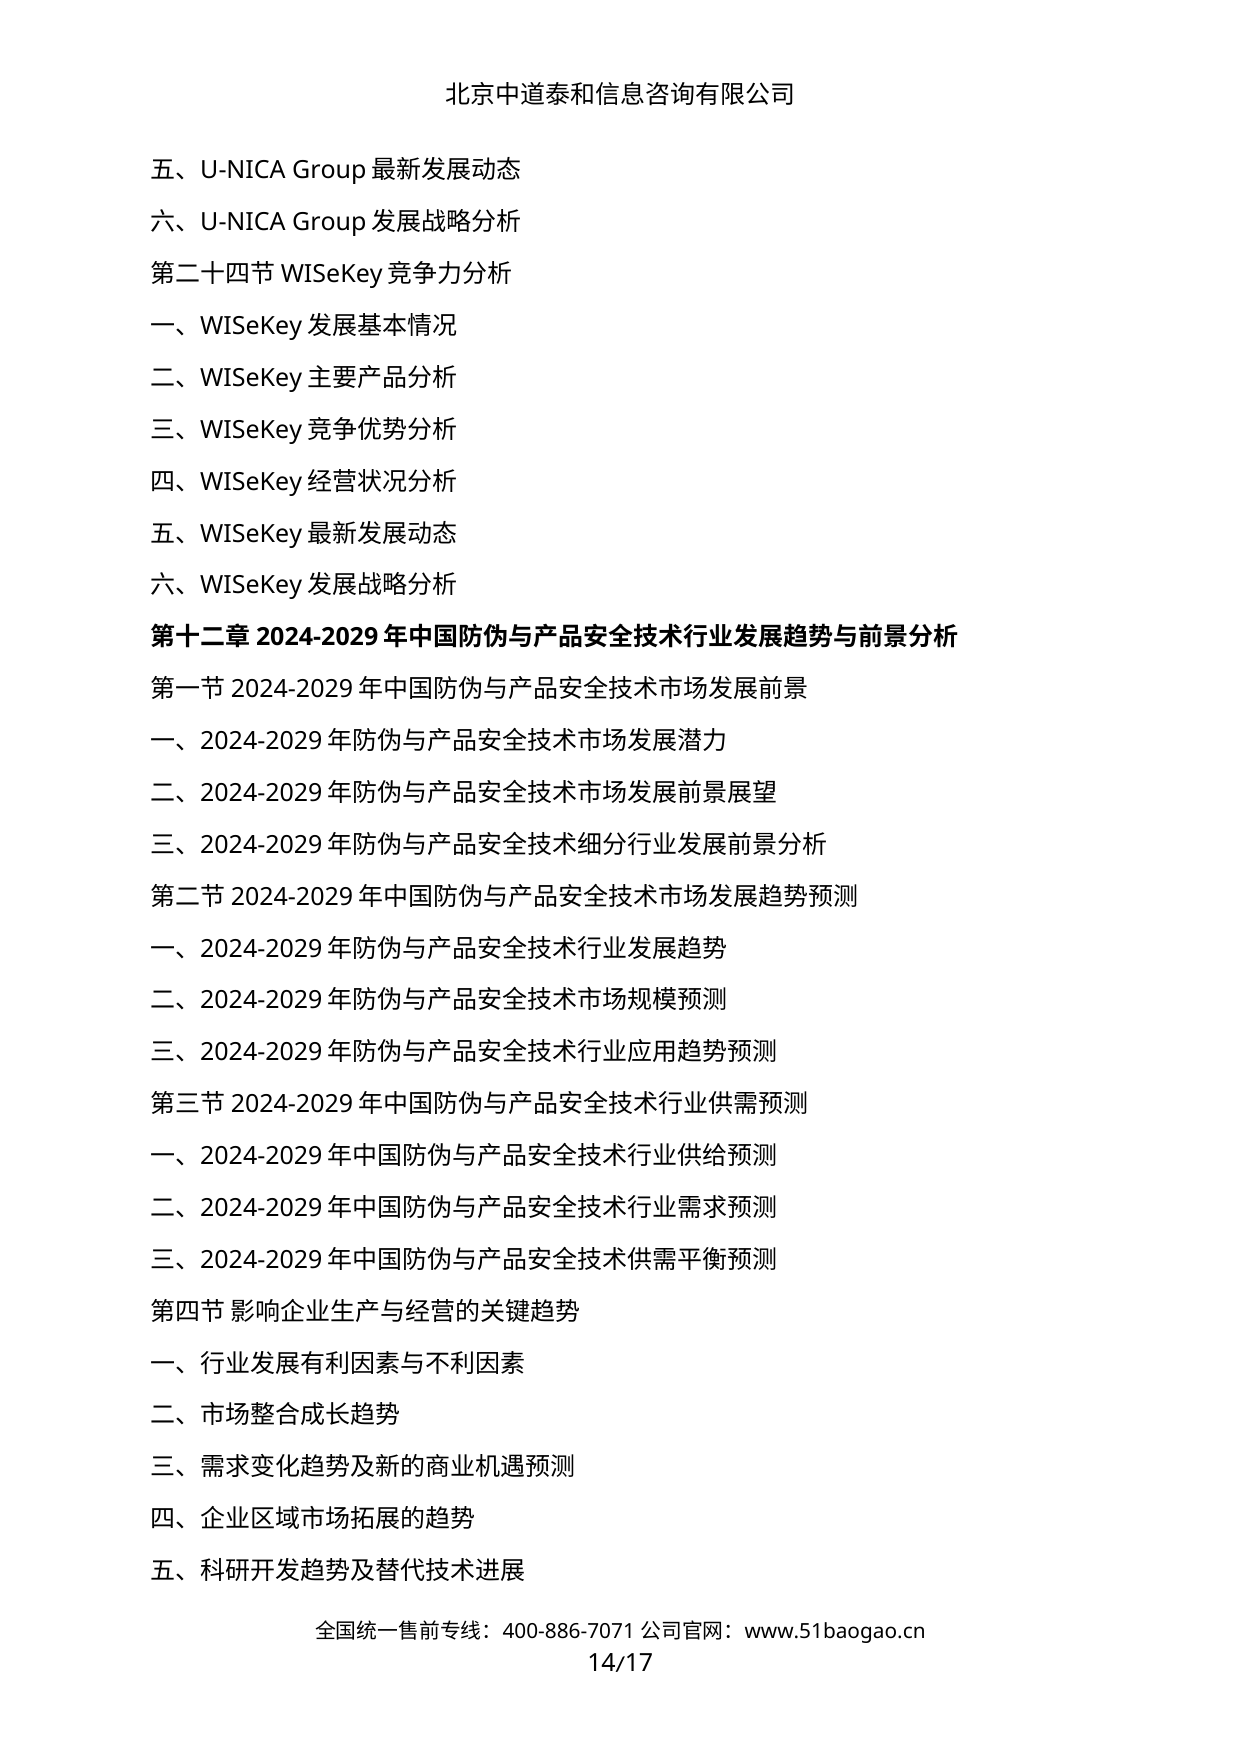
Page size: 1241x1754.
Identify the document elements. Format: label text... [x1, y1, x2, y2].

text 六、U-NICA Group发展战略分析 [150, 202, 1090, 238]
text 三、2024-2029年防伪与产品安全技术行业应用趋势预测 [150, 1032, 1090, 1068]
text 五、WISeKey最新发展动态 [150, 513, 1090, 549]
text 二、市场整合成长趋势 [150, 1395, 1090, 1431]
text 一、2024-2029年防伪与产品安全技术行业发展趋势 [150, 928, 1090, 964]
text 五、U-NICA Group最新发展动态 [150, 150, 1090, 186]
text 五、科研开发趋势及替代技术进展 [150, 1551, 1090, 1587]
text 第二十四节 WISeKey竞争力分析 [150, 254, 1090, 290]
text 二、2024-2029年防伪与产品安全技术市场规模预测 [150, 980, 1090, 1016]
text 第四节 影响企业生产与经营的关键趋势 [150, 1291, 1090, 1327]
text 四、WISeKey经营状况分析 [150, 461, 1090, 497]
text 一、2024-2029年中国防伪与产品安全技术行业供给预测 [150, 1136, 1090, 1172]
text 三、2024-2029年防伪与产品安全技术细分行业发展前景分析 [150, 824, 1090, 861]
text 第三节 2024-2029年中国防伪与产品安全技术行业供需预测 [150, 1084, 1090, 1120]
text 一、行业发展有利因素与不利因素 [150, 1343, 1090, 1379]
text 四、企业区域市场拓展的趋势 [150, 1499, 1090, 1535]
text 二、2024-2029年防伪与产品安全技术市场发展前景展望 [150, 772, 1090, 809]
text 三、需求变化趋势及新的商业机遇预测 [150, 1447, 1090, 1483]
text 六、WISeKey发展战略分析 [150, 565, 1090, 601]
text 三、2024-2029年中国防伪与产品安全技术供需平衡预测 [150, 1239, 1090, 1276]
text 第二节 2024-2029年中国防伪与产品安全技术市场发展趋势预测 [150, 876, 1090, 912]
text 二、WISeKey主要产品分析 [150, 357, 1090, 394]
text 一、2024-2029年防伪与产品安全技术市场发展潜力 [150, 721, 1090, 757]
text 二、2024-2029年中国防伪与产品安全技术行业需求预测 [150, 1187, 1090, 1224]
text 三、WISeKey竞争优势分析 [150, 409, 1090, 446]
text 一、WISeKey发展基本情况 [150, 306, 1090, 342]
text 第十二章 2024-2029年中国防伪与产品安全技术行业发展趋势与前景分析 [150, 617, 1090, 653]
text 第一节 2024-2029年中国防伪与产品安全技术市场发展前景 [150, 669, 1090, 705]
